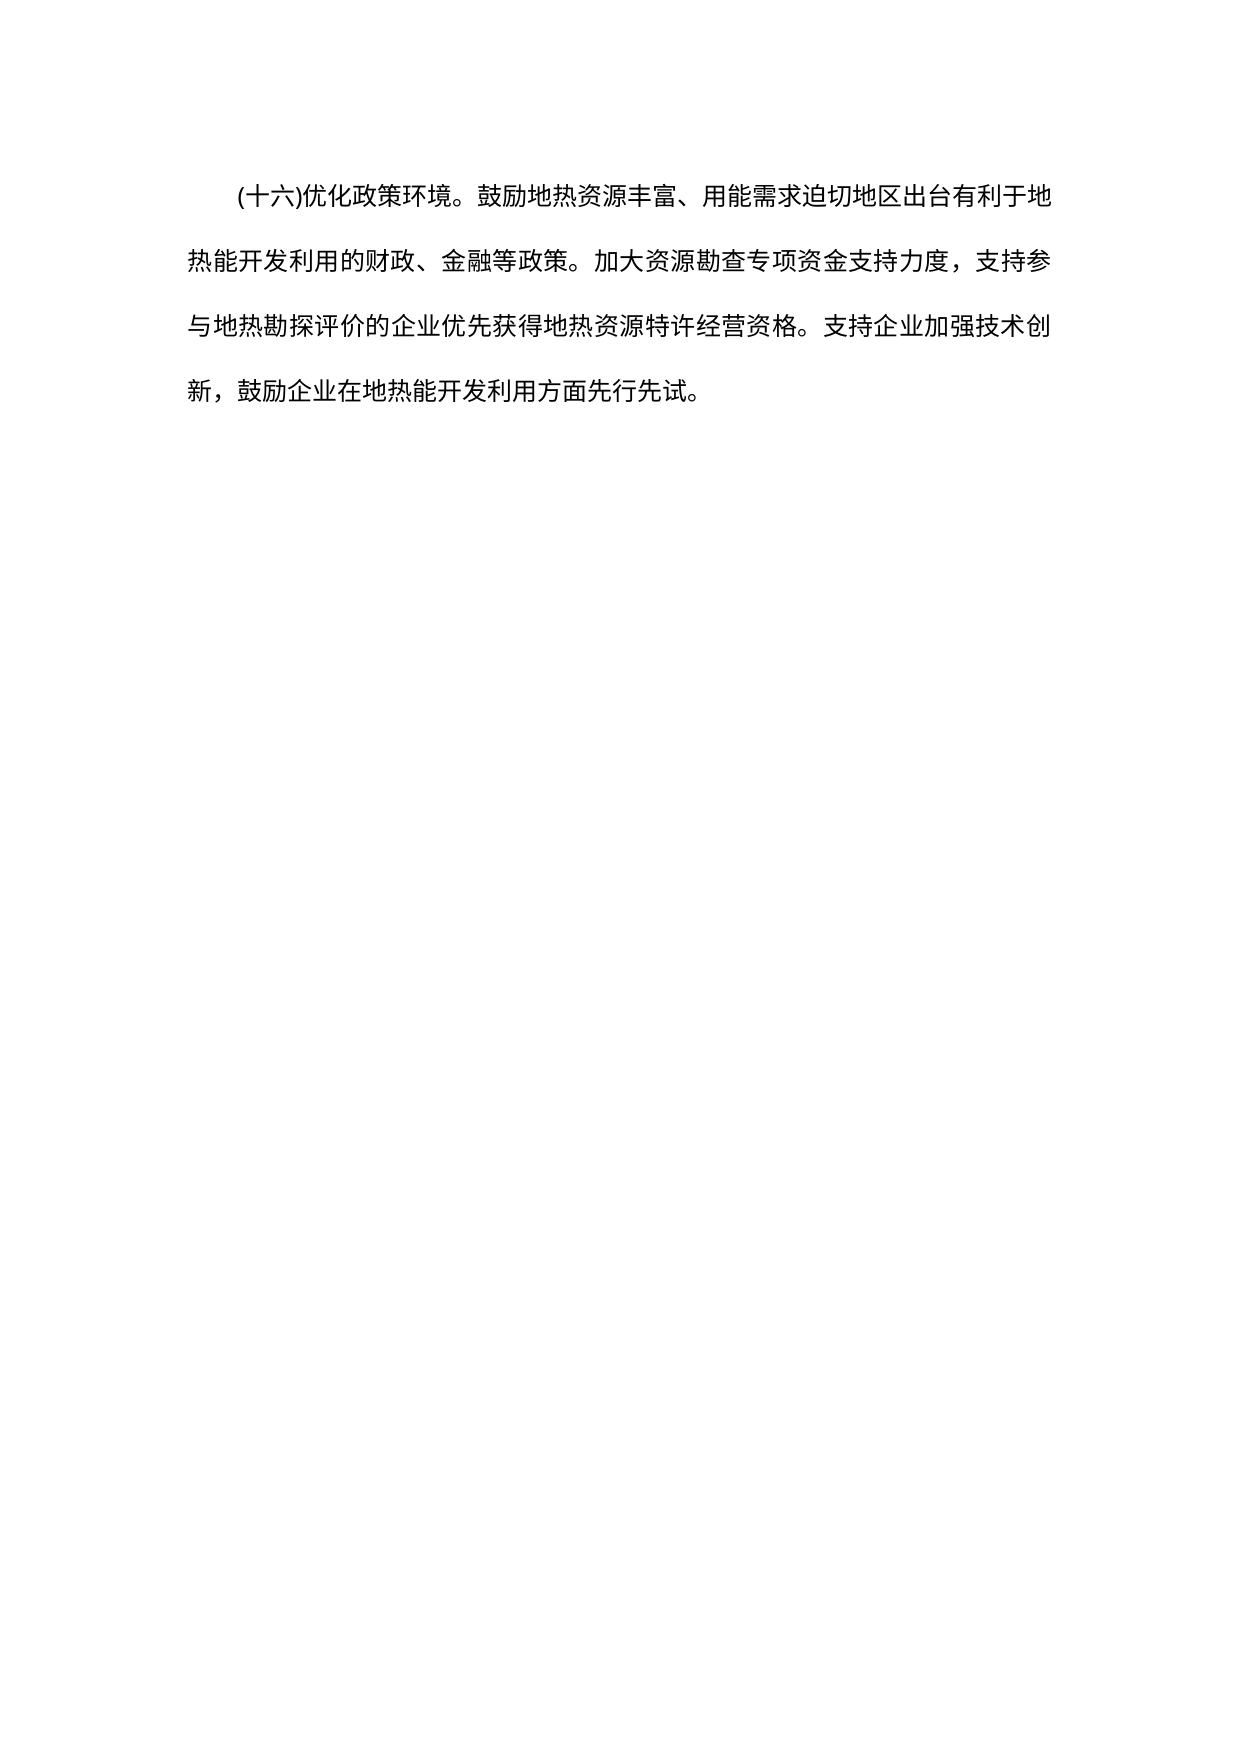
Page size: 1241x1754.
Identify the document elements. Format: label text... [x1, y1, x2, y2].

text (十六)优化政策环境。鼓励地热资源丰富、用能需求迫切地区出台有利于地热能开发利用的财政、金融等政策。加大资源勘查专项资金支持力度，支持参与地热勘探评价的企业优先获得地热资源特许经营资格。支持企业加强技术创新，鼓励企业在地热能开发利用方面先行先试。 [187, 162, 1053, 422]
